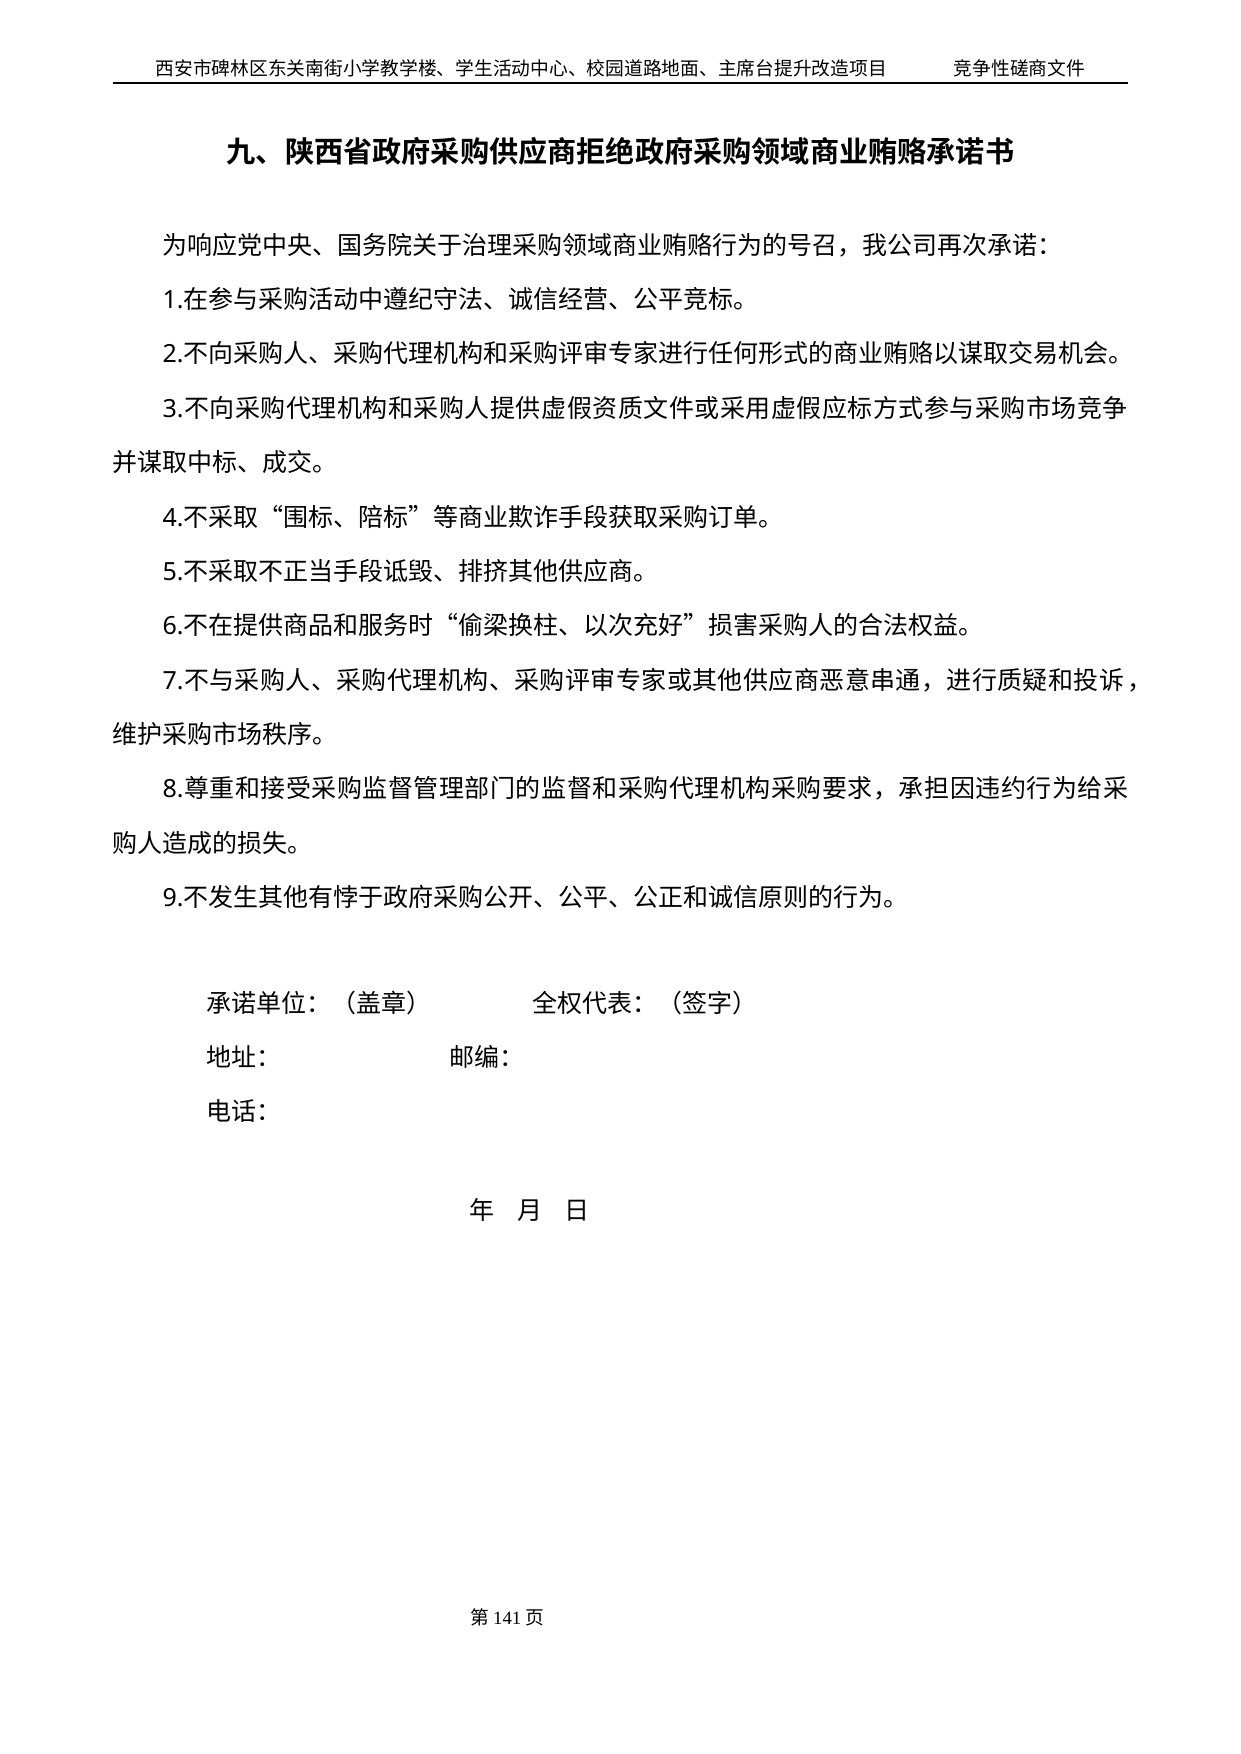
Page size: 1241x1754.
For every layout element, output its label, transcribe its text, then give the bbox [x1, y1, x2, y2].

text 7.不与采购人、采购代理机构、采购评审专家或其他供应商恶意串通，进行质疑和投诉，维护采购市场秩序。 [112, 660, 1128, 751]
text 承诺单位：（盖章） 全权代表：（签字） [163, 983, 1128, 1019]
text 1.在参与采购活动中遵纪守法、诚信经营、公平竞标。 [112, 279, 1128, 316]
text 2.不向采购人、采购代理机构和采购评审专家进行任何形式的商业贿赂以谋取交易机会。 [112, 334, 1128, 370]
text 电话： [163, 1092, 1128, 1128]
text 地址： 邮编： [163, 1037, 1128, 1074]
text 9.不发生其他有悖于政府采购公开、公平、公正和诚信原则的行为。 [112, 878, 1128, 914]
text 九、陕西省政府采购供应商拒绝政府采购领域商业贿赂承诺书 [112, 129, 1128, 171]
text 6.不在提供商品和服务时“偷梁换柱、以次充好”损害采购人的合法权益。 [112, 606, 1128, 642]
text 3.不向采购代理机构和采购人提供虚假资质文件或采用虚假应标方式参与采购市场竞争并谋取中标、成交。 [112, 388, 1128, 479]
text 5.不采取不正当手段诋毁、排挤其他供应商。 [112, 551, 1128, 588]
text 4.不采取“围标、陪标”等商业欺诈手段获取采购订单。 [112, 497, 1128, 533]
text 为响应党中央、国务院关于治理采购领域商业贿赂行为的号召，我公司再次承诺： [112, 225, 1128, 261]
text 8.尊重和接受采购监督管理部门的监督和采购代理机构采购要求，承担因违约行为给采购人造成的损失。 [112, 769, 1128, 859]
text 年 月 日 [112, 1191, 1128, 1227]
